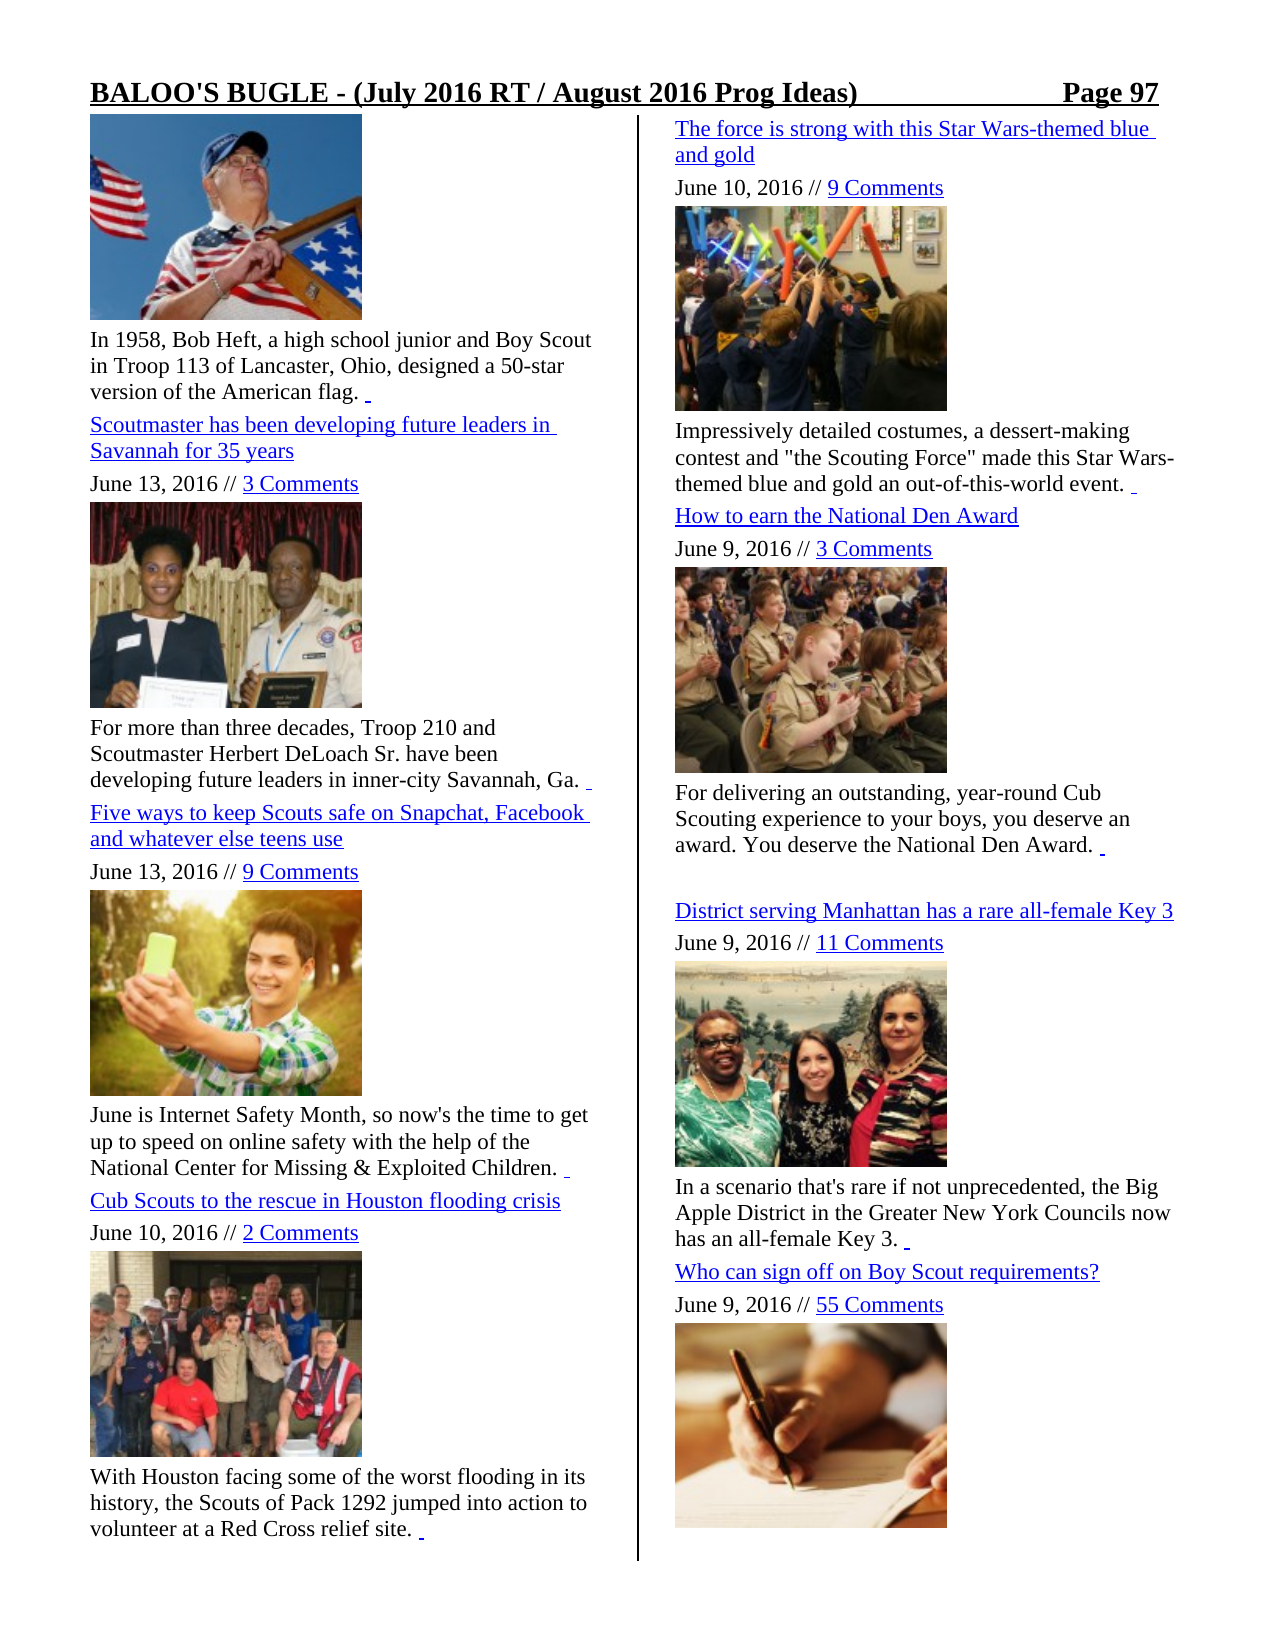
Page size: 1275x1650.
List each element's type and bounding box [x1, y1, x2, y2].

picture [90, 890, 362, 1096]
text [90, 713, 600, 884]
picture [90, 114, 362, 320]
picture [675, 206, 947, 411]
picture [675, 567, 947, 773]
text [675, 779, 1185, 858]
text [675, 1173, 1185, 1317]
picture [90, 502, 362, 708]
picture [675, 961, 947, 1167]
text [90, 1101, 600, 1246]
picture [675, 1323, 947, 1528]
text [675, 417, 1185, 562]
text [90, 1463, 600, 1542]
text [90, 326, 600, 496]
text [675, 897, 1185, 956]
picture [90, 1251, 362, 1457]
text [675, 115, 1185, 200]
